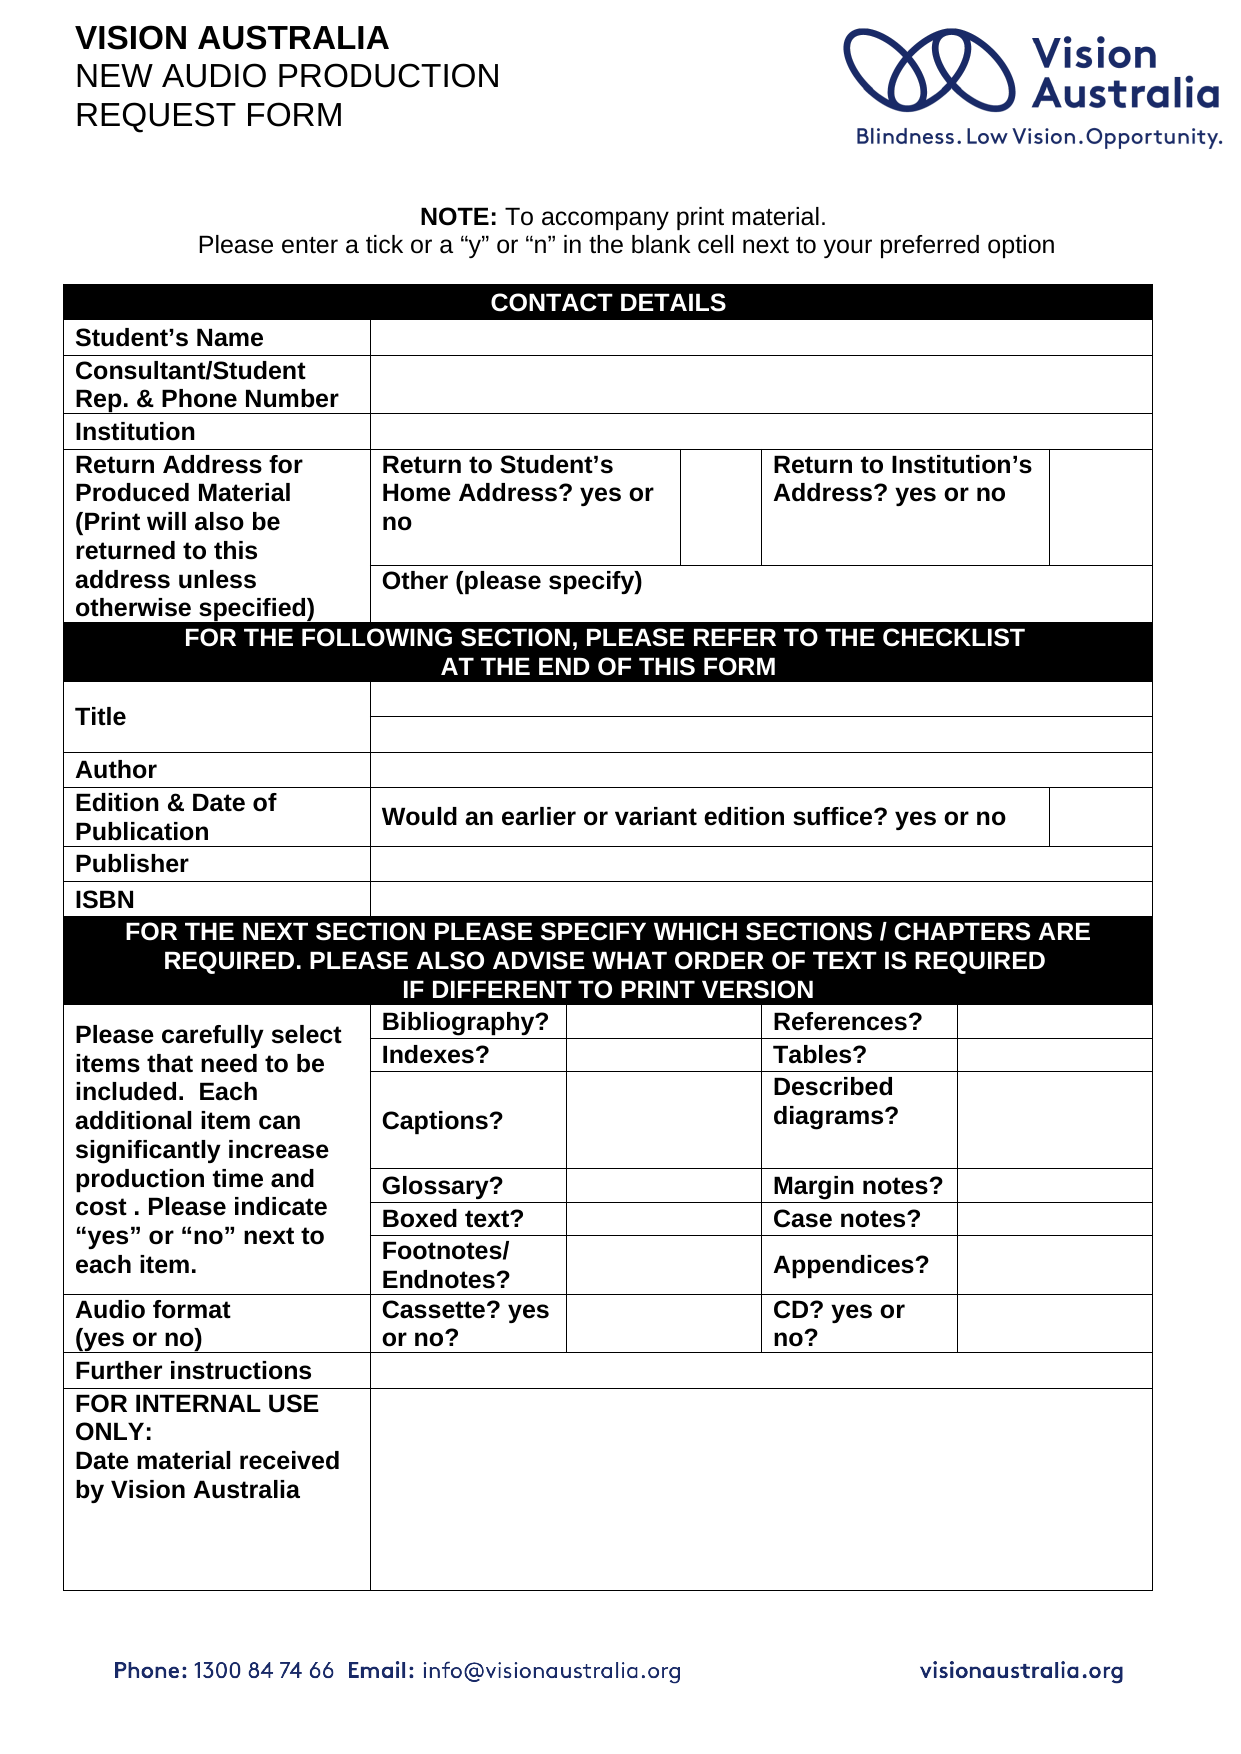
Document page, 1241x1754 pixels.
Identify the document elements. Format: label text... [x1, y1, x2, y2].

table_cell Consultant/Student Rep. & Phone Number [64, 356, 370, 413]
table_cell Title [64, 682, 370, 752]
table_cell [1050, 788, 1152, 846]
table_header NOTE: To accompany print material. Please enter a tick or a “y” or “n” in the blank cell next to your preferred option [64, 177, 1153, 284]
table_cell Return to Student’s Home Address? yes or no [371, 450, 680, 565]
table_cell [958, 1169, 1152, 1202]
table_cell [958, 1295, 1152, 1352]
table_cell [371, 882, 1152, 916]
table_cell Further instructions [64, 1353, 370, 1388]
table_cell Tables? [762, 1039, 957, 1071]
table_cell Audio format (yes or no) [64, 1295, 370, 1352]
table_cell [567, 1072, 761, 1168]
table_cell References? [762, 1005, 957, 1037]
picture [96, 1606, 1144, 1731]
table_cell [567, 1169, 761, 1202]
table_cell Institution [64, 414, 370, 449]
table_cell [567, 1236, 761, 1294]
table_cell [371, 414, 1152, 449]
table_cell Captions? [371, 1072, 566, 1168]
table_cell FOR THE NEXT SECTION PLEASE SPECIFY WHICH SECTIONS / CHAPTERS ARE REQUIRED. PLEASE ALSO ADVISE WHAT ORDER OF TEXT IS REQUIRED IF DIFFERENT TO PRINT VERSION [64, 918, 1152, 1004]
table_cell Indexes? [371, 1039, 566, 1071]
table_cell [958, 1039, 1152, 1071]
table_cell Publisher [64, 847, 370, 881]
table_cell Described diagrams? [762, 1072, 957, 1168]
table_cell [567, 1295, 761, 1352]
table_cell Glossary? [371, 1169, 566, 1202]
table_cell [958, 1203, 1152, 1235]
table_cell CONTACT DETAILS [64, 285, 1152, 319]
table_cell CD? yes or no? [762, 1295, 957, 1352]
table_cell Other (please specify) [371, 566, 1152, 622]
table_cell Please carefully select items that need to be included. Each additional item can significantly increase production time and cost . Please indicate “yes” or “no” next to each item. [64, 1005, 370, 1294]
table_cell Would an earlier or variant edition suffice? yes or no [371, 788, 1049, 846]
table_cell [371, 847, 1152, 881]
table_cell [371, 1389, 1152, 1590]
table_cell [371, 1353, 1152, 1388]
table_cell Case notes? [762, 1203, 957, 1235]
table_cell Edition & Date of Publication [64, 788, 370, 846]
table_cell Author [64, 753, 370, 787]
table_cell [958, 1236, 1152, 1294]
table_cell ISBN [64, 882, 370, 916]
table_cell FOR THE FOLLOWING SECTION, PLEASE REFER TO THE CHECKLIST AT THE END OF THIS FORM [64, 623, 1152, 681]
table_cell [958, 1072, 1152, 1168]
table_cell [958, 1005, 1152, 1037]
table_cell Student’s Name [64, 320, 370, 355]
picture [829, 0, 1240, 177]
table_cell [1050, 450, 1152, 565]
table_cell [567, 1005, 761, 1037]
table_cell [567, 1039, 761, 1071]
table_cell Return to Institution’s Address? yes or no [762, 450, 1049, 565]
table_cell [371, 753, 1152, 787]
table_cell [567, 1203, 761, 1235]
table_cell Appendices? [762, 1236, 957, 1294]
table_cell Return Address for Produced Material (Print will also be returned to this address unless otherwise specified) [64, 450, 370, 622]
table_cell [371, 320, 1152, 355]
table_cell [371, 717, 1152, 752]
table_cell [371, 682, 1152, 716]
table_cell [371, 356, 1152, 413]
table_cell FOR INTERNAL USE ONLY: Date material received by Vision Australia [64, 1389, 370, 1590]
table_cell Margin notes? [762, 1169, 957, 1202]
table_cell Bibliography? [371, 1005, 566, 1037]
table_cell Footnotes/Endnotes? [371, 1236, 566, 1294]
table_cell Boxed text? [371, 1203, 566, 1235]
table_cell [681, 450, 761, 565]
table_cell Cassette? yes or no? [371, 1295, 566, 1352]
